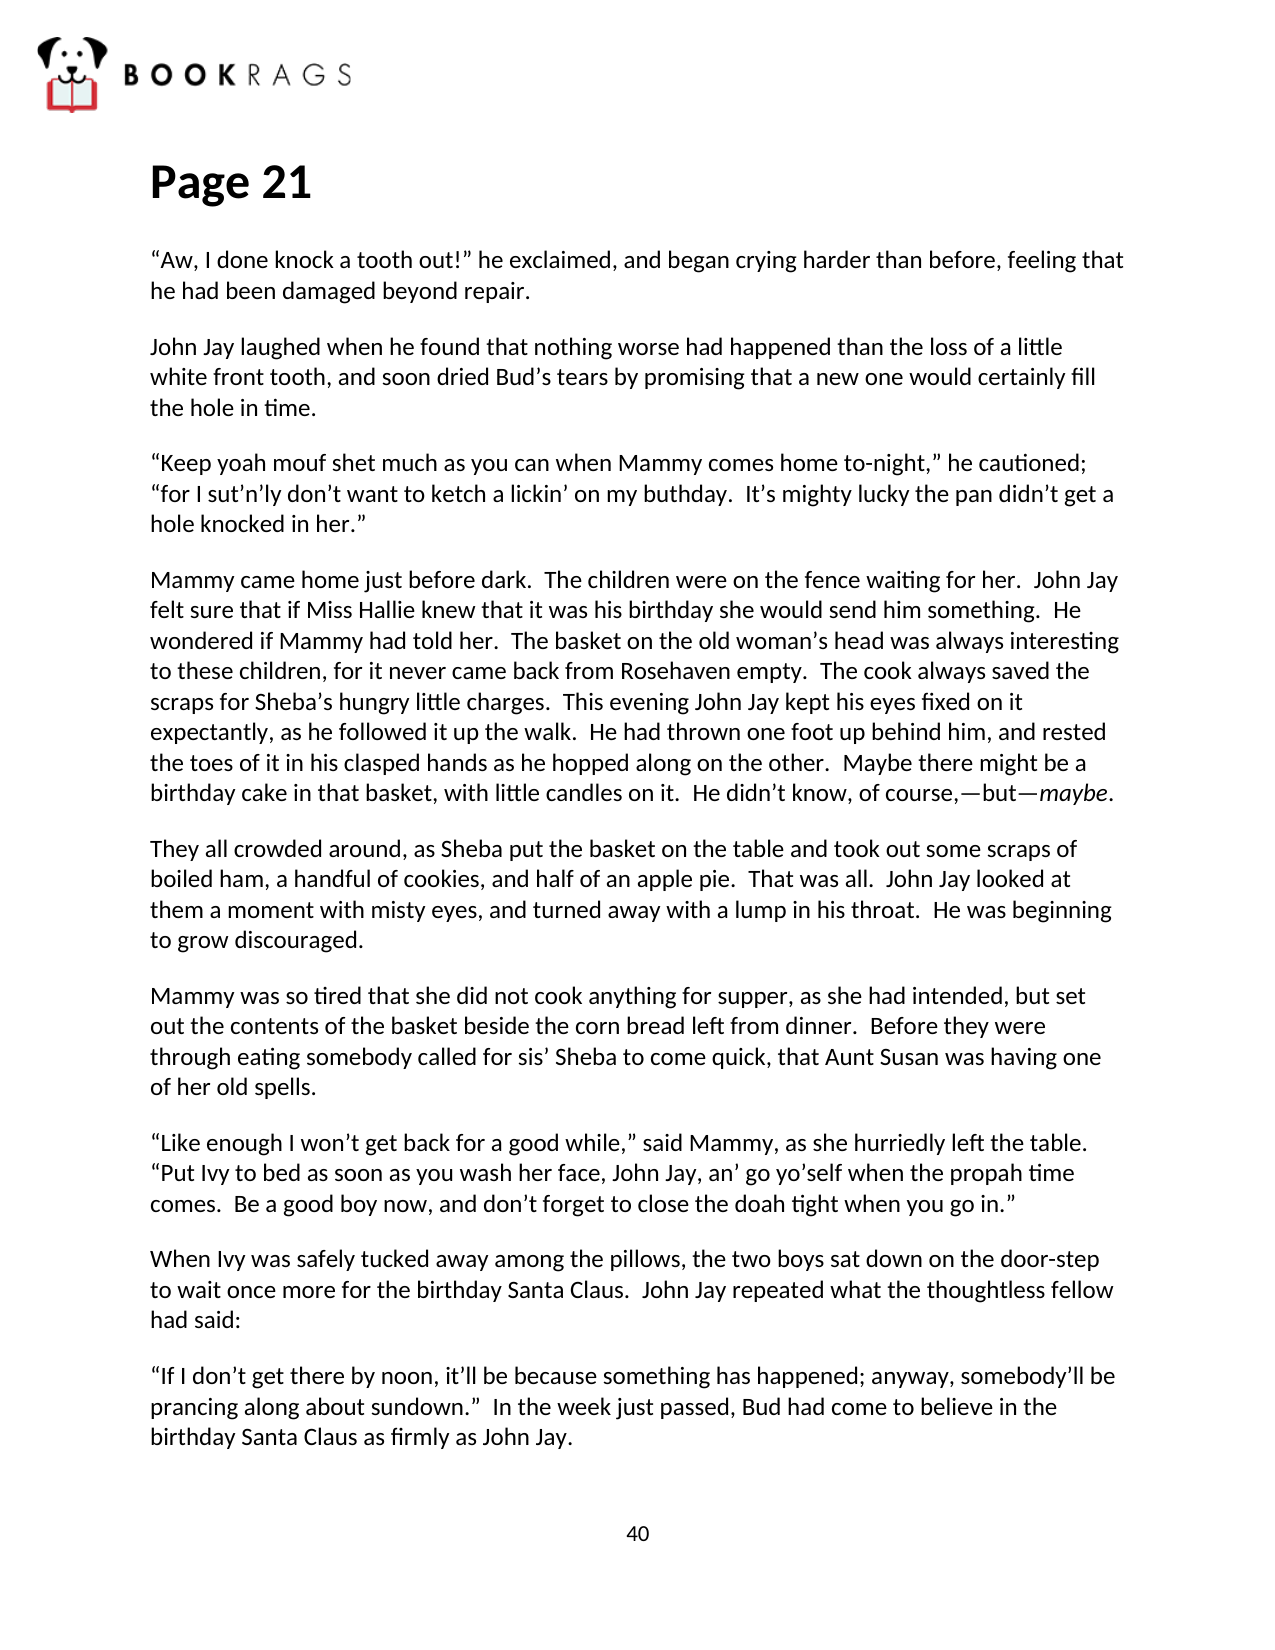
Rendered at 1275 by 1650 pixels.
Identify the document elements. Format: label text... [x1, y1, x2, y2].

text John Jay laughed when he found that nothing worse had happened than the loss of a little white front tooth, and soon dried Bud’s tears by promising that a new one would certainly fill the hole in time. [150, 331, 1125, 422]
picture [37, 37, 351, 113]
text They all crowded around, as Sheba put the basket on the table and took out some scraps of boiled ham, a handful of cookies, and half of an apple pie. That was all. John Jay looked at them a moment with misty eyes, and turned away with a lump in his throat. He was beginning to grow discouraged. [150, 833, 1125, 955]
text “Keep yoah mouf shet much as you can when Mammy comes home to-night,” he cautioned; “for I sut’n’ly don’t want to ketch a lickin’ on my buthday. It’s mighty lucky the pan didn’t get a hole knocked in her.” [150, 447, 1125, 539]
text Mammy came home just before dark. The children were on the fence waiting for her. John Jay felt sure that if Miss Hallie knew that it was his birthday she would send him something. He wondered if Mammy had told her. The basket on the old woman’s head was always interesting to these children, for it never came back from Rosehaven empty. The cook always saved the scraps for Sheba’s hungry little charges. This evening John Jay kept his eyes fixed on it expectantly, as he followed it up the walk. He had thrown one foot up behind him, and rested the toes of it in his clasped hands as he hopped along on the other. Maybe there might be a birthday cake in that basket, with little candles on it. He didn’t know, of course,—­but—­maybe. [150, 564, 1125, 808]
text When Ivy was safely tucked away among the pillows, the two boys sat down on the door-step to wait once more for the birthday Santa Claus. John Jay repeated what the thoughtless fellow had said: [150, 1244, 1125, 1335]
text “Like enough I won’t get back for a good while,” said Mammy, as she hurriedly left the table. “Put Ivy to bed as soon as you wash her face, John Jay, an’ go yo’self when the propah time comes. Be a good boy now, and don’t forget to close the doah tight when you go in.” [150, 1127, 1125, 1219]
text “If I don’t get there by noon, it’ll be because something has happened; anyway, somebody’ll be prancing along about sundown.” In the week just passed, Bud had come to believe in the birthday Santa Claus as firmly as John Jay. [150, 1360, 1125, 1452]
text “Aw, I done knock a tooth out!” he exclaimed, and began crying harder than before, feeling that he had been damaged beyond repair. [150, 244, 1125, 306]
text Mammy was so tired that she did not cook anything for supper, as she had intended, but set out the contents of the basket beside the corn bread left from dinner. Before they were through eating somebody called for sis’ Sheba to come quick, that Aunt Susan was having one of her old spells. [150, 980, 1125, 1102]
text Page 21 [150, 150, 1125, 211]
